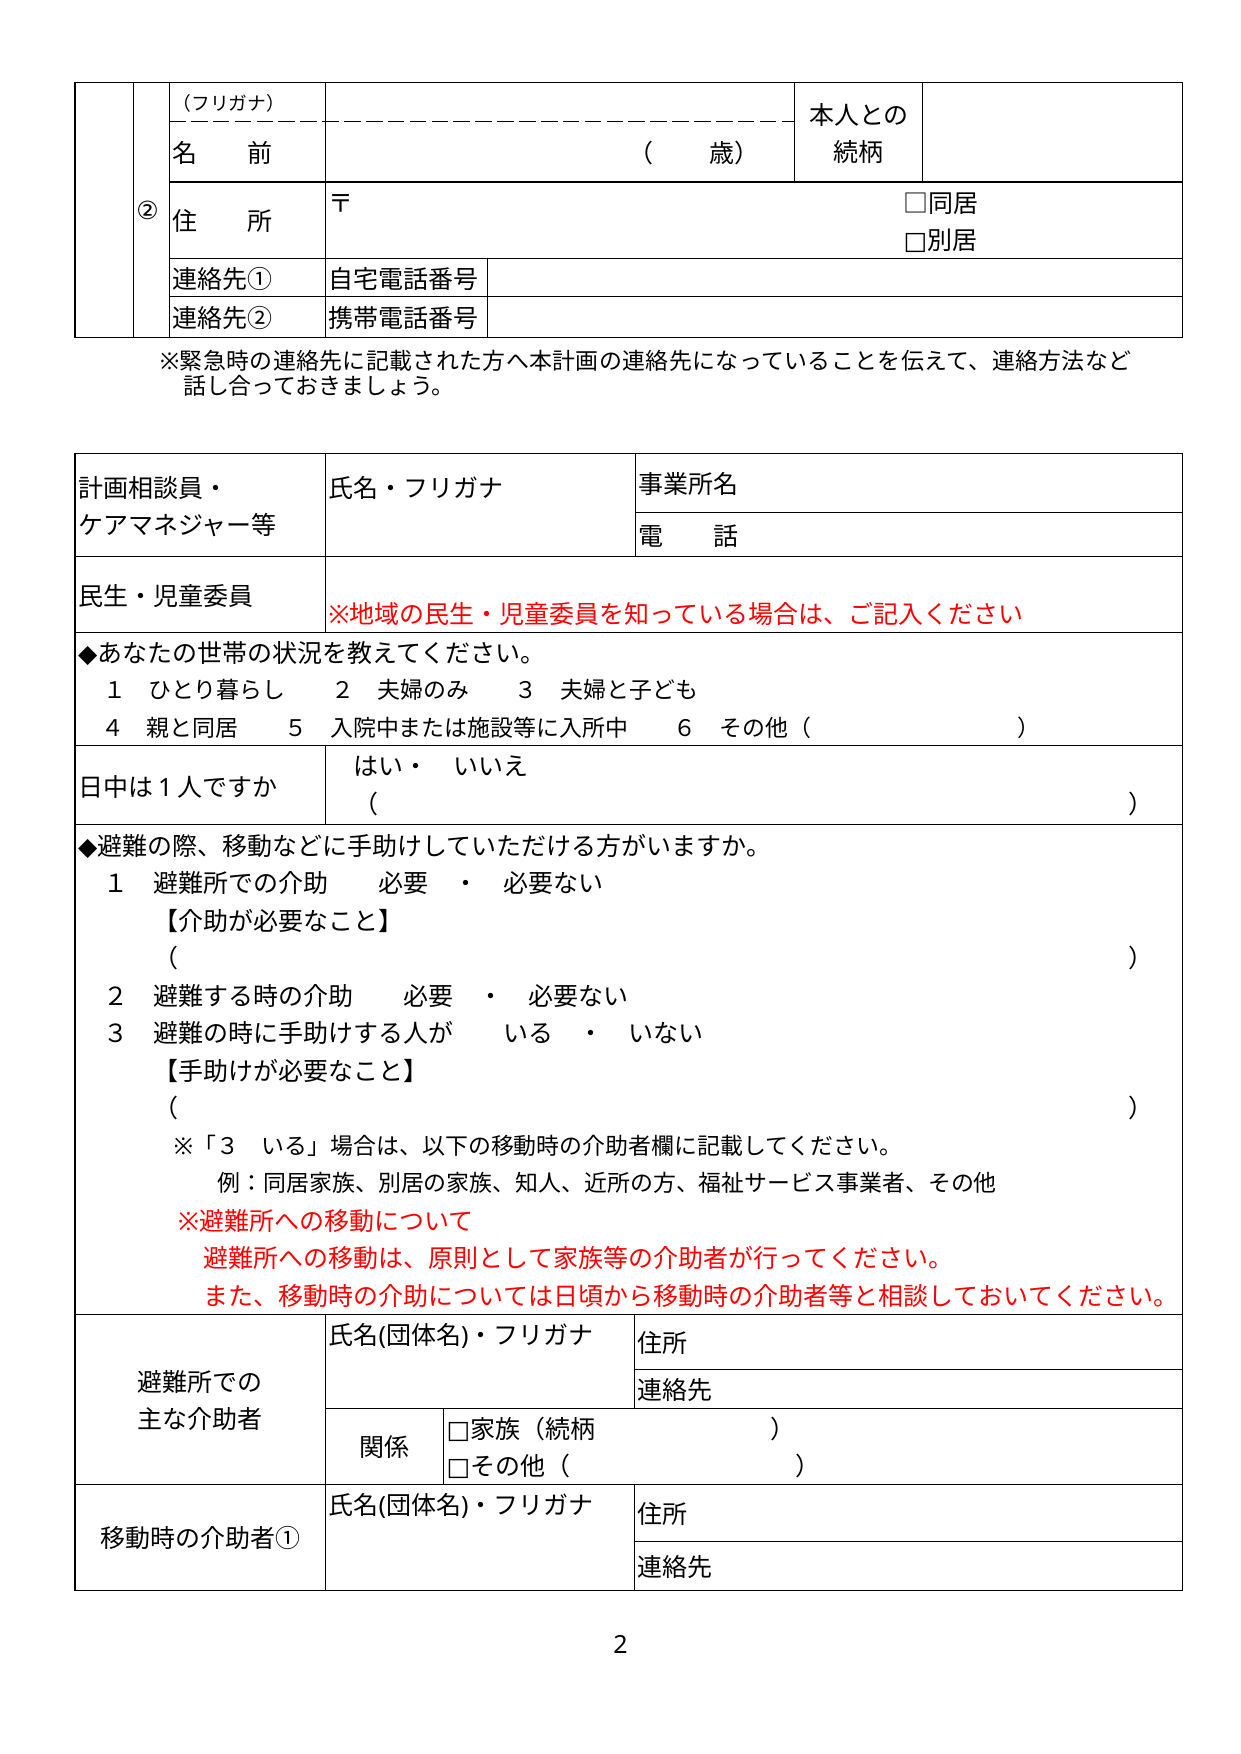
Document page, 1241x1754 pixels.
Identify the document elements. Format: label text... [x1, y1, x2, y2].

table_cell 連絡先 [635, 1542, 1182, 1590]
table_cell 氏名(団体名)・フリガナ [326, 1315, 634, 1407]
table_cell はい・ いいえ （ ） [326, 746, 1182, 824]
table_cell 計画相談員・ ケアマネジャー等 [76, 454, 325, 556]
table_cell 氏名・フリガナ [326, 454, 635, 556]
table_cell ◆避難の際、移動などに手助けしていただける方がいますか。 １ 避難所での介助 必要 ・ 必要ない 【介助が必要なこと】 （ ） ２ 避難する時の介助 必要 ・ 必要ない ３ 避難の時に手助けする人が いる ・ いない 【手助けが必要なこと】 （ ） ※「３ いる」場合は、以下の移動時の介助者欄に記載してください。 例：同居家族、別居の家族、知人、近所の方、福祉サービス事業者、その他 ※避難所への移動について 避難所への移動は、原則として家族等の介助者が行ってください。 また、移動時の介助については日頃から移動時の介助者等と相談しておいてください。 [76, 825, 1182, 1314]
table_cell 住所 [635, 1485, 1182, 1541]
table_cell [488, 259, 1182, 296]
table_cell [923, 83, 1182, 181]
table_cell 名 前 [170, 121, 325, 181]
table_cell 民生・児童委員 [76, 557, 325, 632]
table_cell （ 歳） [326, 121, 794, 181]
table_cell [488, 297, 1182, 337]
table_cell 住 所 [170, 183, 325, 257]
table_cell 〒 □同居 □別居 [326, 183, 1182, 257]
table_cell 事業所名 [636, 454, 1182, 512]
table_cell [326, 83, 794, 121]
table_cell ② [134, 83, 169, 337]
table_cell 自宅電話番号 [326, 259, 487, 296]
table_cell 避難所での 主な介助者 [76, 1315, 325, 1483]
table_cell ※地域の民生・児童委員を知っている場合は、ご記入ください [326, 557, 1182, 632]
table_cell 連絡先① [170, 259, 325, 296]
table_cell 連絡先 [635, 1370, 1182, 1407]
table_cell 氏名(団体名)・フリガナ [326, 1485, 634, 1590]
table_cell （フリガナ） [170, 83, 325, 121]
table_cell 携帯電話番号 [326, 297, 487, 337]
table_cell 住所 [635, 1315, 1182, 1369]
table_cell 本人との 続柄 [795, 83, 922, 181]
table_cell 日中は1人ですか [76, 746, 325, 824]
table_cell □家族（続柄 ） □その他（ ） [444, 1409, 1182, 1483]
table_cell 電 話 [636, 513, 1182, 556]
table_cell ◆あなたの世帯の状況を教えてください。 １ ひとり暮らし ２ 夫婦のみ ３ 夫婦と子ども ４ 親と同居 ５ 入院中または施設等に入所中 ６ その他（ ） [76, 633, 1182, 745]
table_cell 移動時の介助者① [76, 1485, 325, 1590]
table_cell [75, 338, 1182, 453]
table_cell 関係 [326, 1409, 443, 1483]
table_cell 連絡先② [170, 297, 325, 337]
